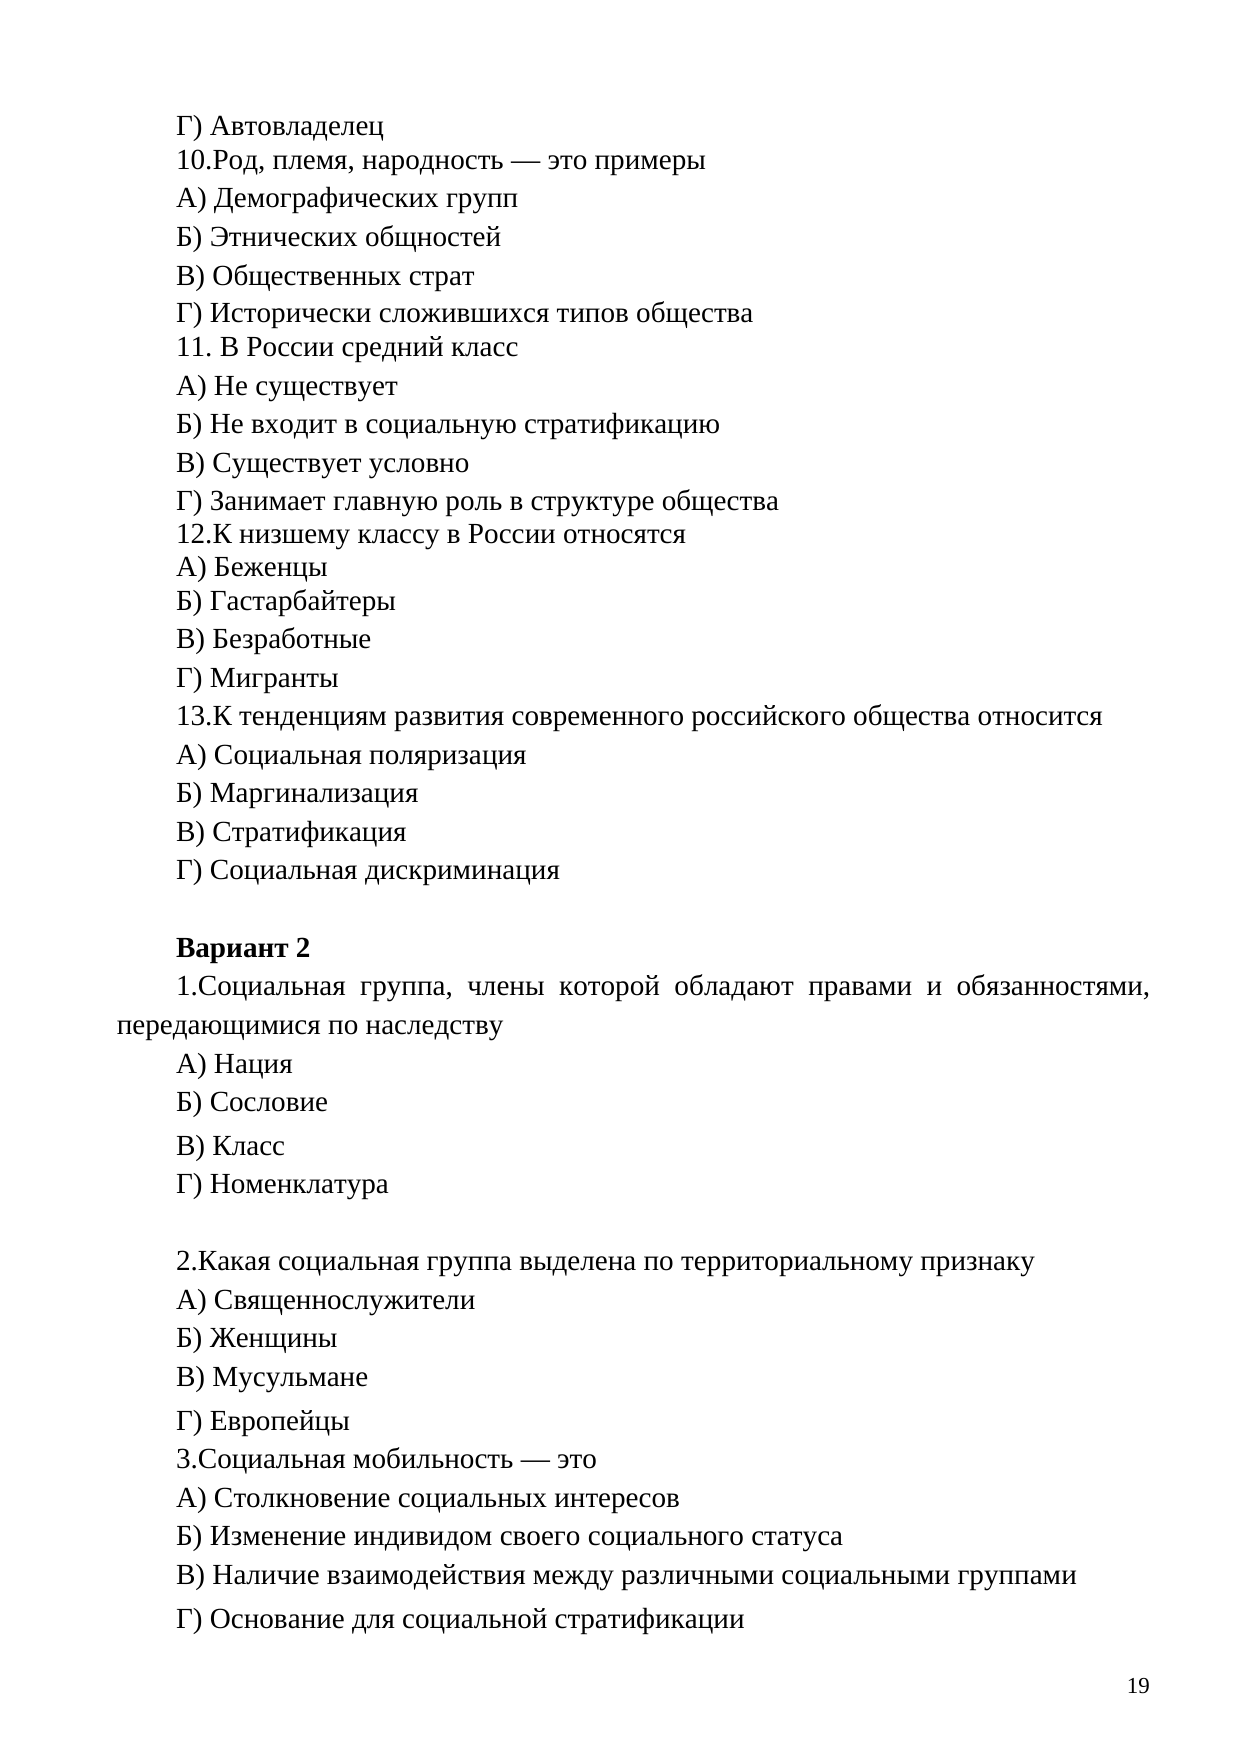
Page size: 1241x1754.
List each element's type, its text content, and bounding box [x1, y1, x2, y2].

text В) Мусульмане [117, 1359, 1151, 1393]
text Г) Занимает главную роль в структуре общества [117, 484, 1151, 517]
text В) Общественных страт [117, 258, 1151, 291]
text Б) Маргинализация [117, 776, 1151, 809]
text 10.Род, племя, народность — это примеры [117, 142, 1151, 175]
text 11. В России средний класс [117, 329, 1151, 363]
text Б) Этнических общностей [117, 219, 1151, 252]
text Г) Номенклатура [117, 1166, 1151, 1200]
subtitle Вариант 2 [117, 931, 1151, 964]
text А) Столкновение социальных интересов [117, 1480, 1151, 1513]
text Г) Социальная дискриминация [117, 853, 1151, 886]
text Б) Гастарбайтеры [117, 583, 1151, 616]
text Г) Европейцы [117, 1403, 1151, 1436]
text Б) Женщины [117, 1321, 1151, 1354]
text 12.К низшему классу в России относятся [117, 517, 1151, 550]
text 13.К тенденциям развития современного российского общества относится [117, 698, 1151, 732]
text А) Беженцы [117, 550, 1151, 583]
text А) Социальная поляризация [117, 737, 1151, 771]
text Б) Не входит в социальную стратификацию [117, 407, 1151, 440]
text В) Существует условно [117, 445, 1151, 479]
text Б) Сословие [117, 1084, 1151, 1118]
text В) Класс [117, 1128, 1151, 1161]
text Б) Изменение индивидом своего социального статуса [117, 1518, 1151, 1552]
text В) Безработные [117, 621, 1151, 655]
text Г) Основание для социальной стратификации [117, 1601, 1151, 1634]
text 1.Социальная группа, члены которой обладают правами и обязанностями, передающимися по наследству [117, 968, 1151, 1041]
text В) Наличие взаимодействия между различными социальными группами [117, 1557, 1151, 1591]
text А) Демографических групп [117, 180, 1151, 214]
text В) Стратификация [117, 814, 1151, 848]
text А) Священнослужители [117, 1282, 1151, 1316]
text Г) Исторически сложившихся типов общества [117, 296, 1151, 329]
text Г) Автовладелец [117, 108, 1151, 142]
text А) Не существует [117, 368, 1151, 402]
text 3.Социальная мобильность — это [117, 1441, 1151, 1475]
text 2.Какая социальная группа выделена по территориальному признаку [117, 1243, 1151, 1277]
text А) Нация [117, 1046, 1151, 1079]
text Г) Мигранты [117, 660, 1151, 693]
